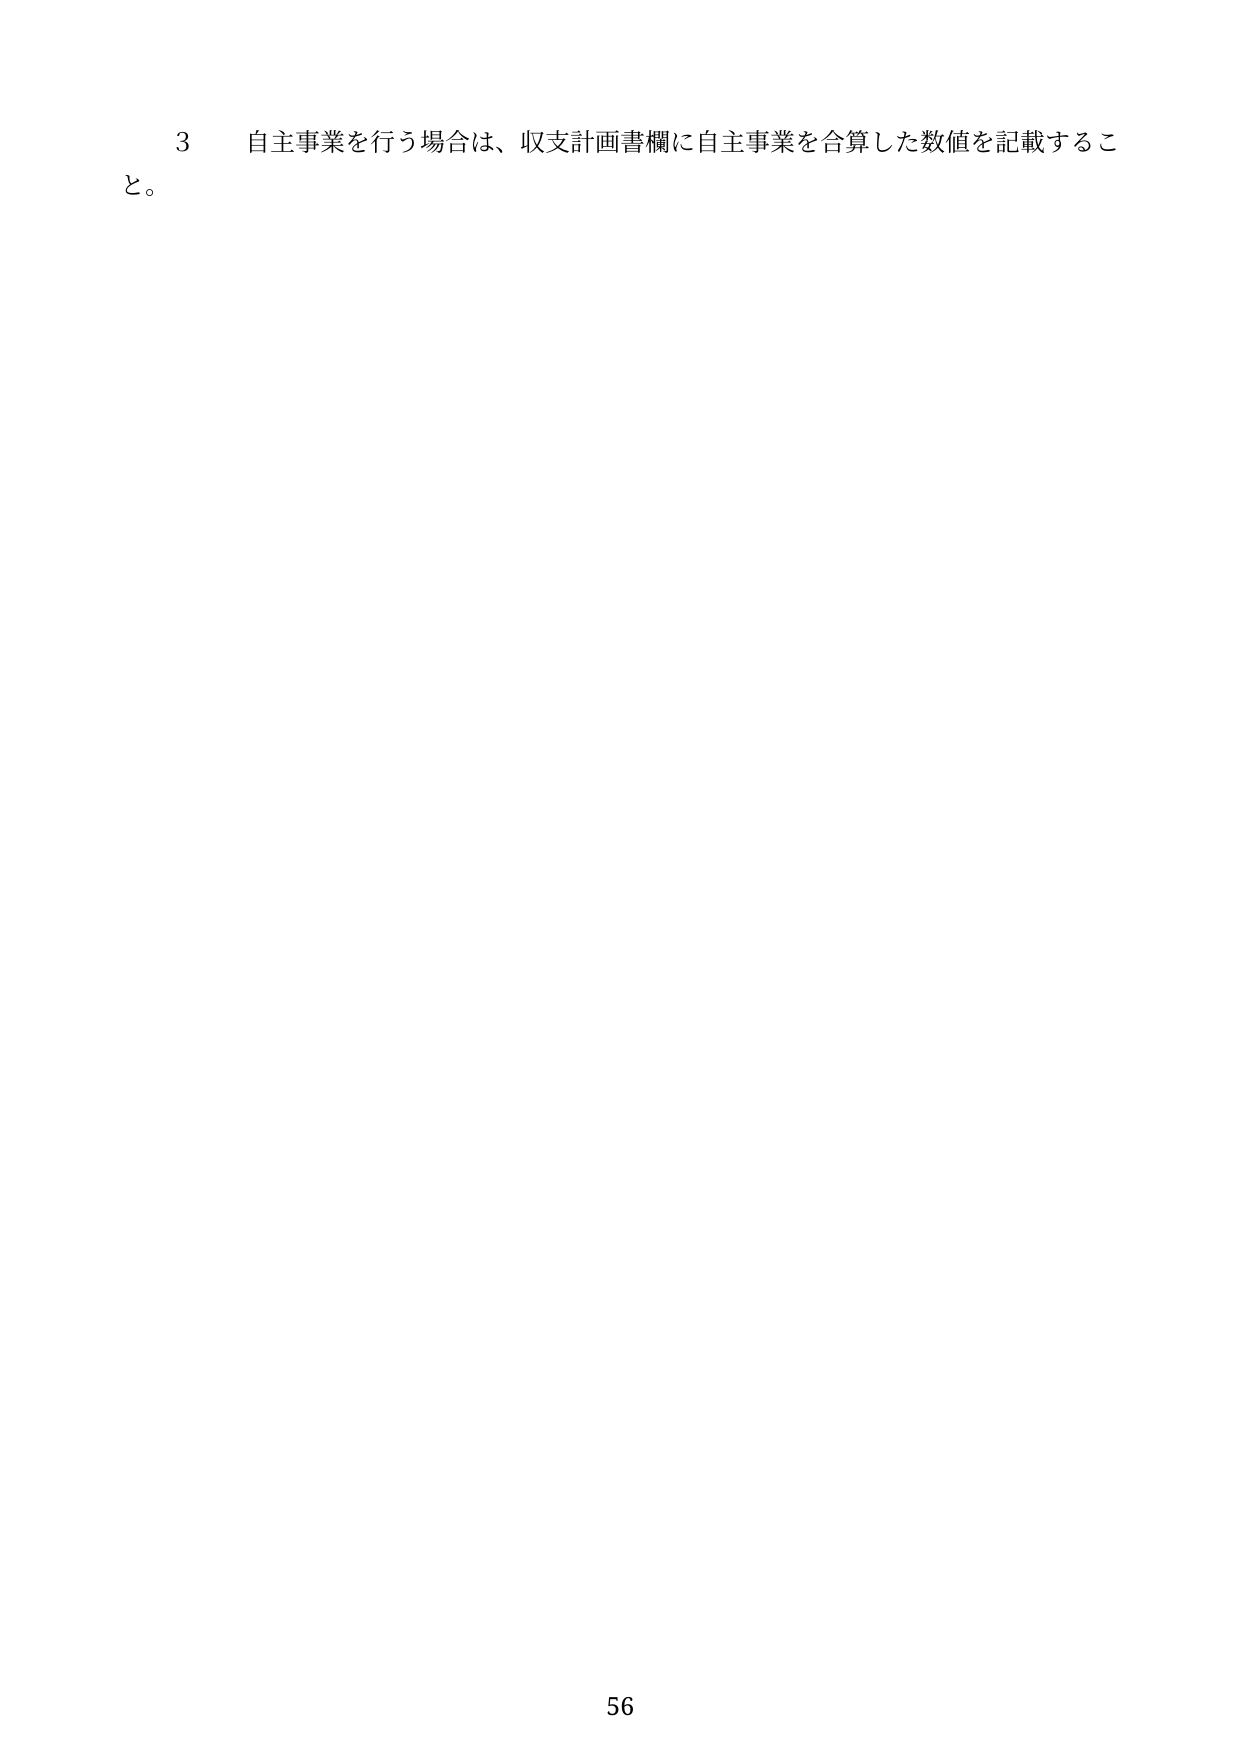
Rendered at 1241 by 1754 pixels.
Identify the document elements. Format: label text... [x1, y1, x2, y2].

text ３ 自主事業を行う場合は、収支計画書欄に自主事業を合算した数値を記載すること。 [120, 119, 1120, 205]
